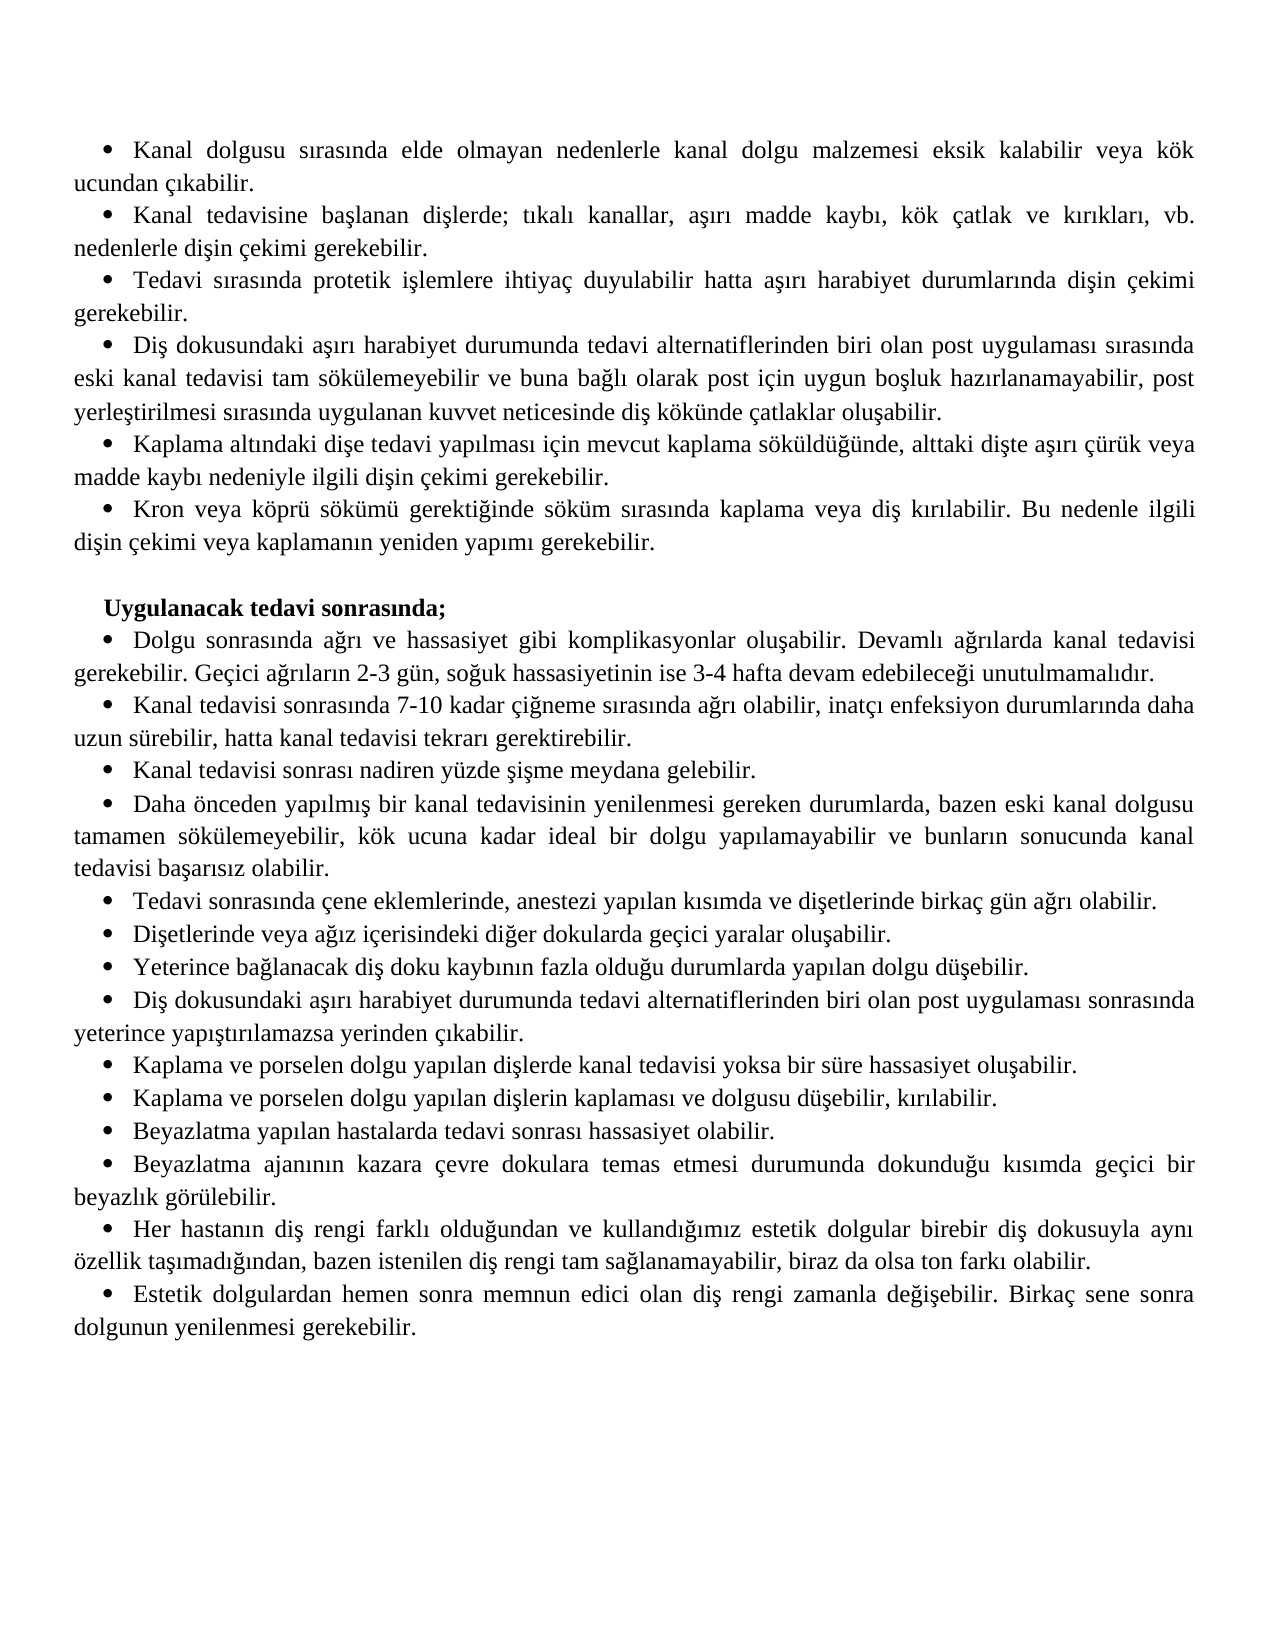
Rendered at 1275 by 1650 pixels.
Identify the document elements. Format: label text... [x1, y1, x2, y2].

list Kanal dolgusu sırasında elde olmayan nedenlerle kanal dolgu malzemesi eksik kalabilir veya kök ucundan çıkabilir. [74, 135, 1196, 197]
list Her hastanın diş rengi farklı olduğundan ve kullandığımız estetik dolgular birebir diş dokusuyla aynı özellik taşımadığından, bazen istenilen diş rengi tam sağlanamayabilir, biraz da olsa ton farkı olabilir. [74, 1214, 1195, 1275]
list Diş dokusundaki aşırı harabiyet durumunda tedavi alternatiflerinden biri olan post uygulaması sırasında eski kanal tedavisi tam sökülemeyebilir ve buna bağlı olarak post için uygun boşluk hazırlanamayabilir, post yerleştirilmesi sırasında uygulanan kuvvet neticesinde diş kökünde çatlaklar oluşabilir. [74, 331, 1196, 425]
list Diş dokusundaki aşırı harabiyet durumunda tedavi alternatiflerinden biri olan post uygulaması sonrasında yeterince yapıştırılamazsa yerinden çıkabilir. [74, 985, 1196, 1046]
list Kanal tedavisi sonrasında 7-10 kadar çiğneme sırasında ağrı olabilir, inatçı enfeksiyon durumlarında daha uzun sürebilir, hatta kanal tedavisi tekrarı gerektirebilir. [74, 691, 1196, 752]
list Kanal tedavisine başlanan dişlerde; tıkalı kanallar, aşırı madde kaybı, kök çatlak ve kırıkları, vb. nedenlerle dişin çekimi gerekebilir. [74, 201, 1196, 262]
list Estetik dolgulardan hemen sonra memnun edici olan diş rengi zamanla değişebilir. Birkaç sene sonra dolgunun yenilenmesi gerekebilir. [74, 1279, 1196, 1340]
list Tedavi sonrasında çene eklemlerinde, anestezi yapılan kısımda ve dişetlerinde birkaç gün ağrı olabilir. [103, 886, 1208, 915]
list Dişetlerinde veya ağız içerisindeki diğer dokularda geçici yaralar oluşabilir. [103, 919, 1208, 948]
list Kaplama ve porselen dolgu yapılan dişlerde kanal tedavisi yoksa bir süre hassasiyet oluşabilir. [103, 1050, 1208, 1079]
list Daha önceden yapılmış bir kanal tedavisinin yenilenmesi gereken durumlarda, bazen eski kanal dolgusu tamamen sökülemeyebilir, kök ucuna kadar ideal bir dolgu yapılamayabilir ve bunların sonucunda kanal tedavisi başarısız olabilir. [74, 789, 1196, 882]
list Dolgu sonrasında ağrı ve hassasiyet gibi komplikasyonlar oluşabilir. Devamlı ağrılarda kanal tedavisi gerekebilir. Geçici ağrıların 2-3 gün, soğuk hassasiyetinin ise 3-4 hafta devam edebileceği unutulmamalıdır. [74, 626, 1196, 687]
list Yeterince bağlanacak diş doku kaybının fazla olduğu durumlarda yapılan dolgu düşebilir. [103, 952, 1208, 981]
list Beyazlatma yapılan hastalarda tedavi sonrası hassasiyet olabilir. [103, 1116, 1208, 1145]
list Kaplama altındaki dişe tedavi yapılması için mevcut kaplama söküldüğünde, alttaki dişte aşırı çürük veya madde kaybı nedeniyle ilgili dişin çekimi gerekebilir. [74, 429, 1196, 491]
list Kaplama ve porselen dolgu yapılan dişlerin kaplaması ve dolgusu düşebilir, kırılabilir. [103, 1083, 1208, 1112]
list Beyazlatma ajanının kazara çevre dokulara temas etmesi durumunda dokunduğu kısımda geçici bir beyazlık görülebilir. [74, 1149, 1196, 1210]
list Tedavi sırasında protetik işlemlere ihtiyaç duyulabilir hatta aşırı harabiyet durumlarında dişin çekimi gerekebilir. [74, 266, 1196, 327]
subtitle Uygulanacak tedavi sonrasında; [103, 593, 1208, 622]
list Kanal tedavisi sonrası nadiren yüzde şişme meydana gelebilir. [103, 756, 1208, 784]
list Kron veya köprü sökümü gerektiğinde söküm sırasında kaplama veya diş kırılabilir. Bu nedenle ilgili dişin çekimi veya kaplamanın yeniden yapımı gerekebilir. [74, 494, 1196, 556]
